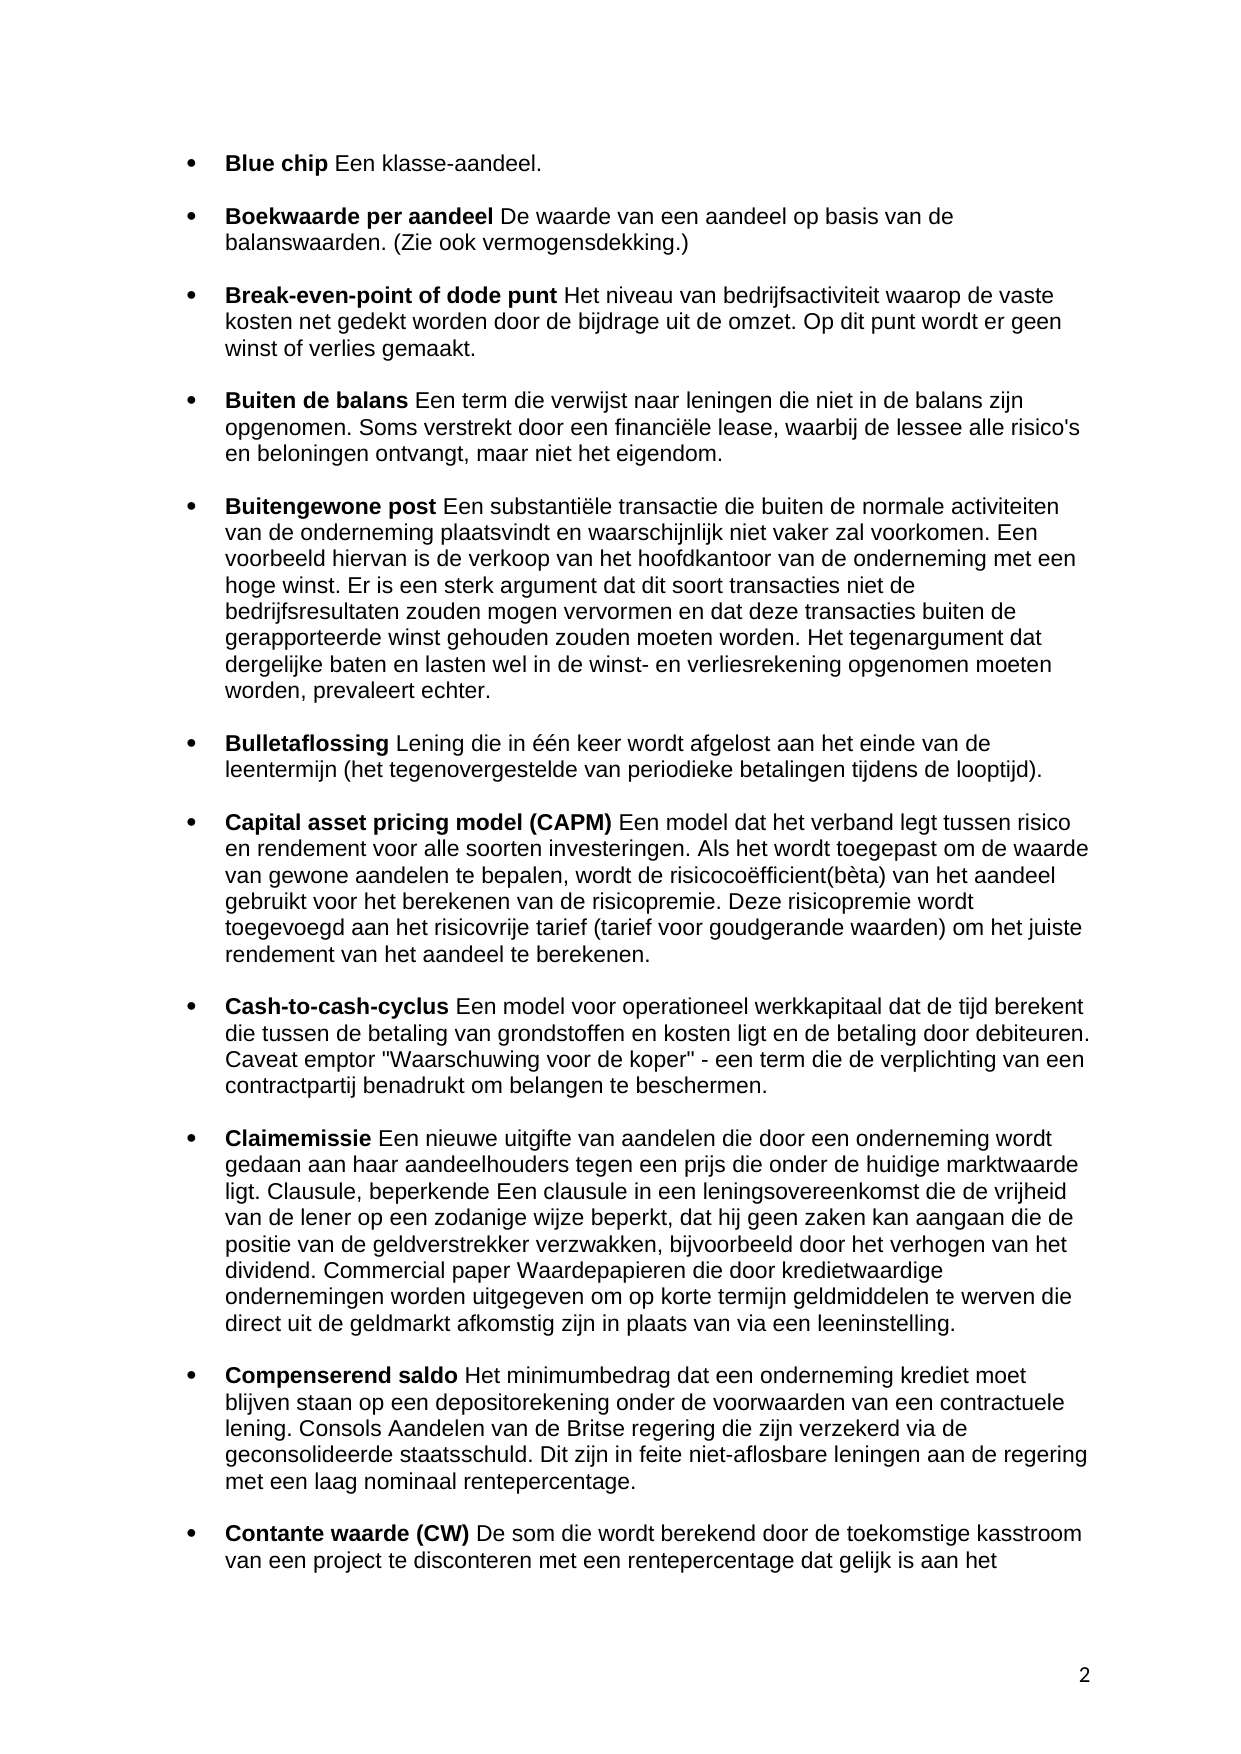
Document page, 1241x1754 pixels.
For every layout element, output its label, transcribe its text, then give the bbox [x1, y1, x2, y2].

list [187, 1520, 1090, 1573]
list Cash-to-cash-cyclus Een model voor operationeel werkkapitaal dat de tijd berekent die tussen de betaling van grondstoffen en kosten ligt en de betaling door debiteuren. Caveat emptor "Waarschuwing voor de koper" - een term die de verplichting van een contractpartij benadrukt om belangen te beschermen. [187, 993, 1090, 1099]
list Buitengewone post Een substantiële transactie die buiten de normale activiteiten van de onderneming plaatsvindt en waarschijnlijk niet vaker zal voorkomen. Een voorbeeld hiervan is de verkoop van het hoofdkantoor van de onderneming met een hoge winst. Er is een sterk argument dat dit soort transacties niet de bedrijfsresultaten zouden mogen vervormen en dat deze transacties buiten de gerapporteerde winst gehouden zouden moeten worden. Het tegenargument dat dergelijke baten en lasten wel in de winst- en verliesrekening opgenomen moeten worden, prevaleert echter. [187, 493, 1090, 703]
list Claimemissie Een nieuwe uitgifte van aandelen die door een onderneming wordt gedaan aan haar aandeelhouders tegen een prijs die onder de huidige marktwaarde ligt. Clausule, beperkende Een clausule in een leningsovereenkomst die de vrijheid van de lener op een zodanige wijze beperkt, dat hij geen zaken kan aangaan die de positie van de geldverstrekker verzwakken, bijvoorbeeld door het verhogen van het dividend. Commercial paper Waardepapieren die door kredietwaardige ondernemingen worden uitgegeven om op korte termijn geldmiddelen te werven die direct uit de geldmarkt afkomstig zijn in plaats van via een leeninstelling. [187, 1125, 1090, 1336]
list Buiten de balans Een term die verwijst naar leningen die niet in de balans zijn opgenomen. Soms verstrekt door een financiële lease, waarbij de lessee alle risico's en beloningen ontvangt, maar niet het eigendom. [187, 387, 1090, 466]
list Capital asset pricing model (CAPM) Een model dat het verband legt tussen risico en rendement voor alle soorten investeringen. Als het wordt toegepast om de waarde van gewone aandelen te bepalen, wordt de risicocoëfficient(bèta) van het aandeel gebruikt voor het berekenen van de risicopremie. Deze risicopremie wordt toegevoegd aan het risicovrije tarief (tarief voor goudgerande waarden) om het juiste rendement van het aandeel te berekenen. [187, 809, 1090, 967]
list Boekwaarde per aandeel De waarde van een aandeel op basis van de balanswaarden. (Zie ook vermogensdekking.) [187, 203, 1090, 255]
list Bulletaflossing Lening die in één keer wordt afgelost aan het einde van de leentermijn (het tegenovergestelde van periodieke betalingen tijdens de looptijd). [187, 730, 1090, 782]
list Blue chip Een klasse-aandeel. [187, 150, 1090, 176]
list Compenserend saldo Het minimumbedrag dat een onderneming krediet moet blijven staan op een depositorekening onder de voorwaarden van een contractuele lening. Consols Aandelen van de Britse regering die zijn verzekerd via de geconsolideerde staatsschuld. Dit zijn in feite niet-aflosbare leningen aan de regering met een laag nominaal rentepercentage. [187, 1362, 1090, 1494]
list Break-even-point of dode punt Het niveau van bedrijfsactiviteit waarop de vaste kosten net gedekt worden door de bijdrage uit de omzet. Op dit punt wordt er geen winst of verlies gemaakt. [187, 282, 1090, 361]
